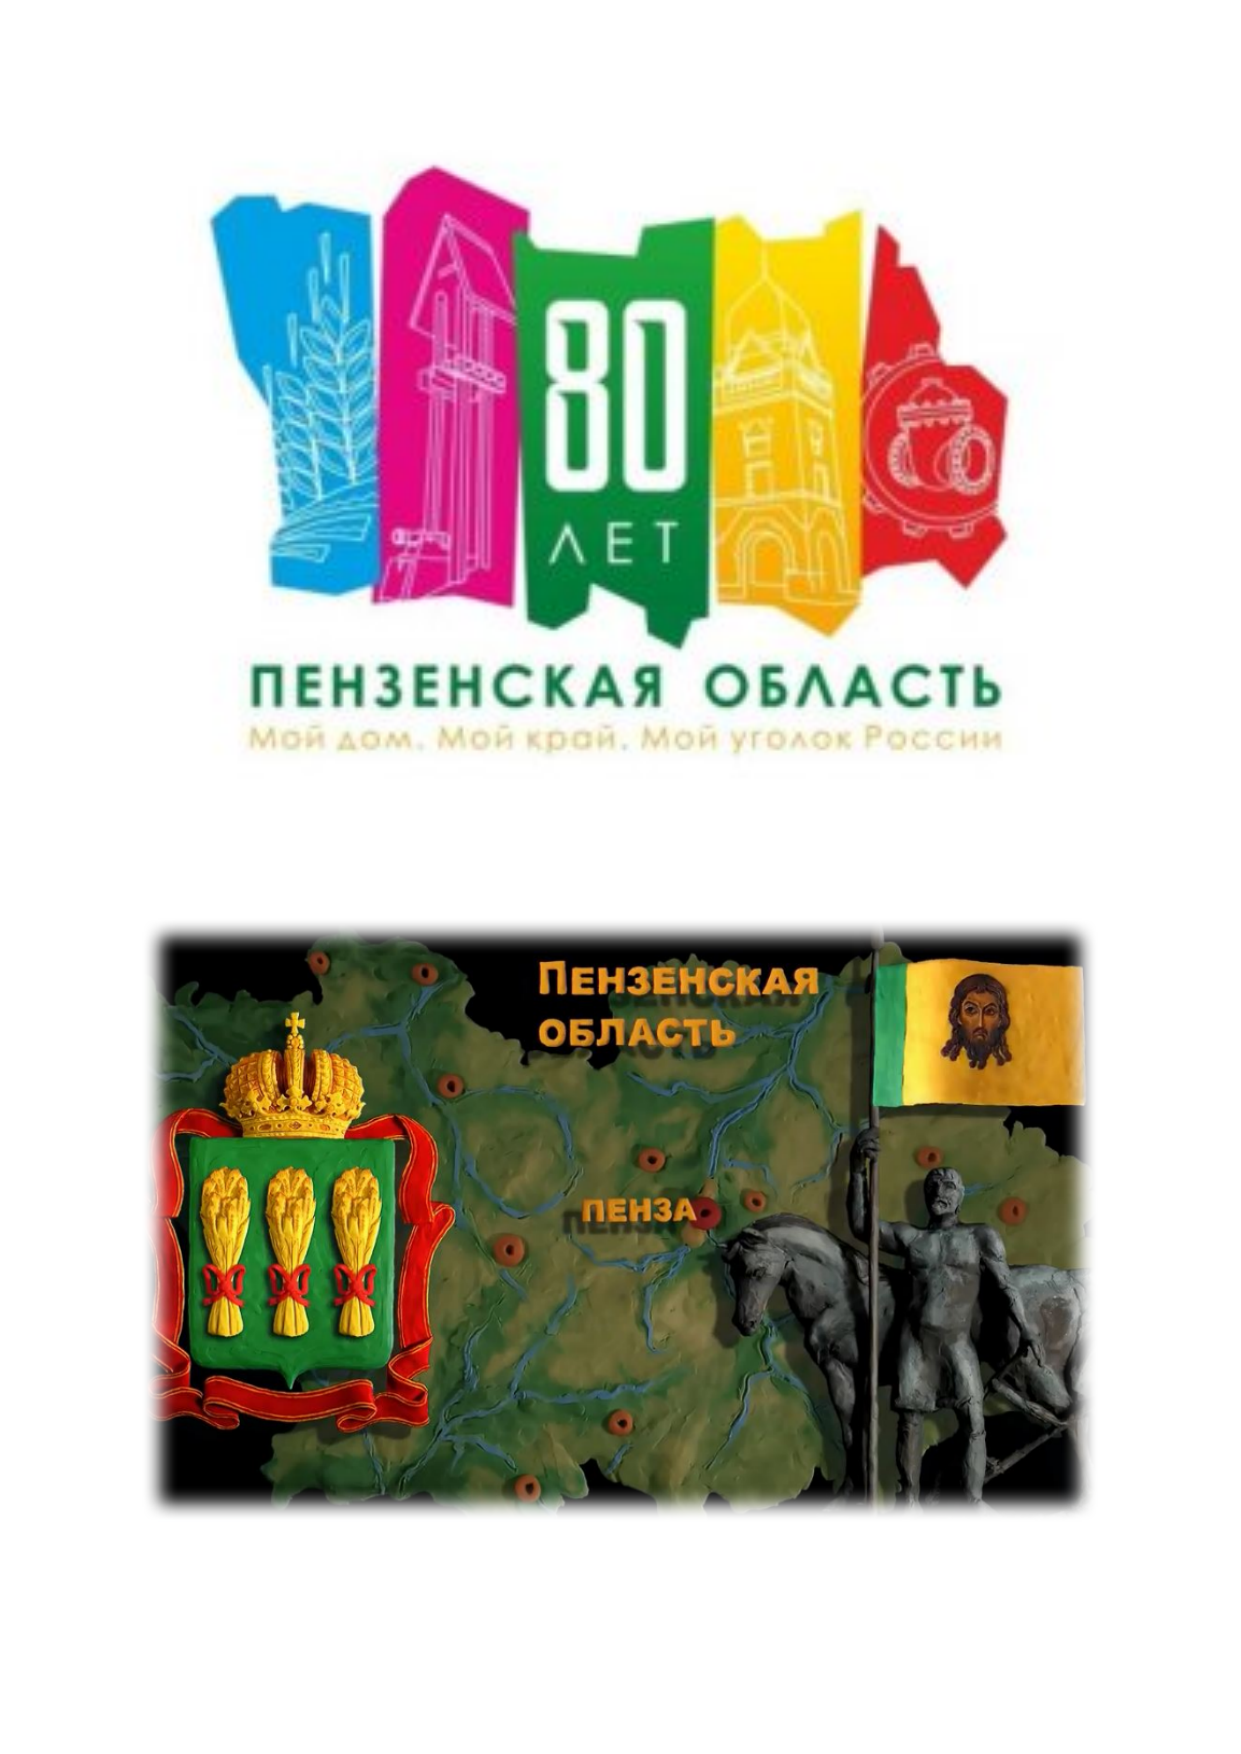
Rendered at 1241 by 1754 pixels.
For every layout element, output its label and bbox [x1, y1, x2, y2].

picture [172, 948, 1068, 1492]
picture [176, 150, 1064, 788]
